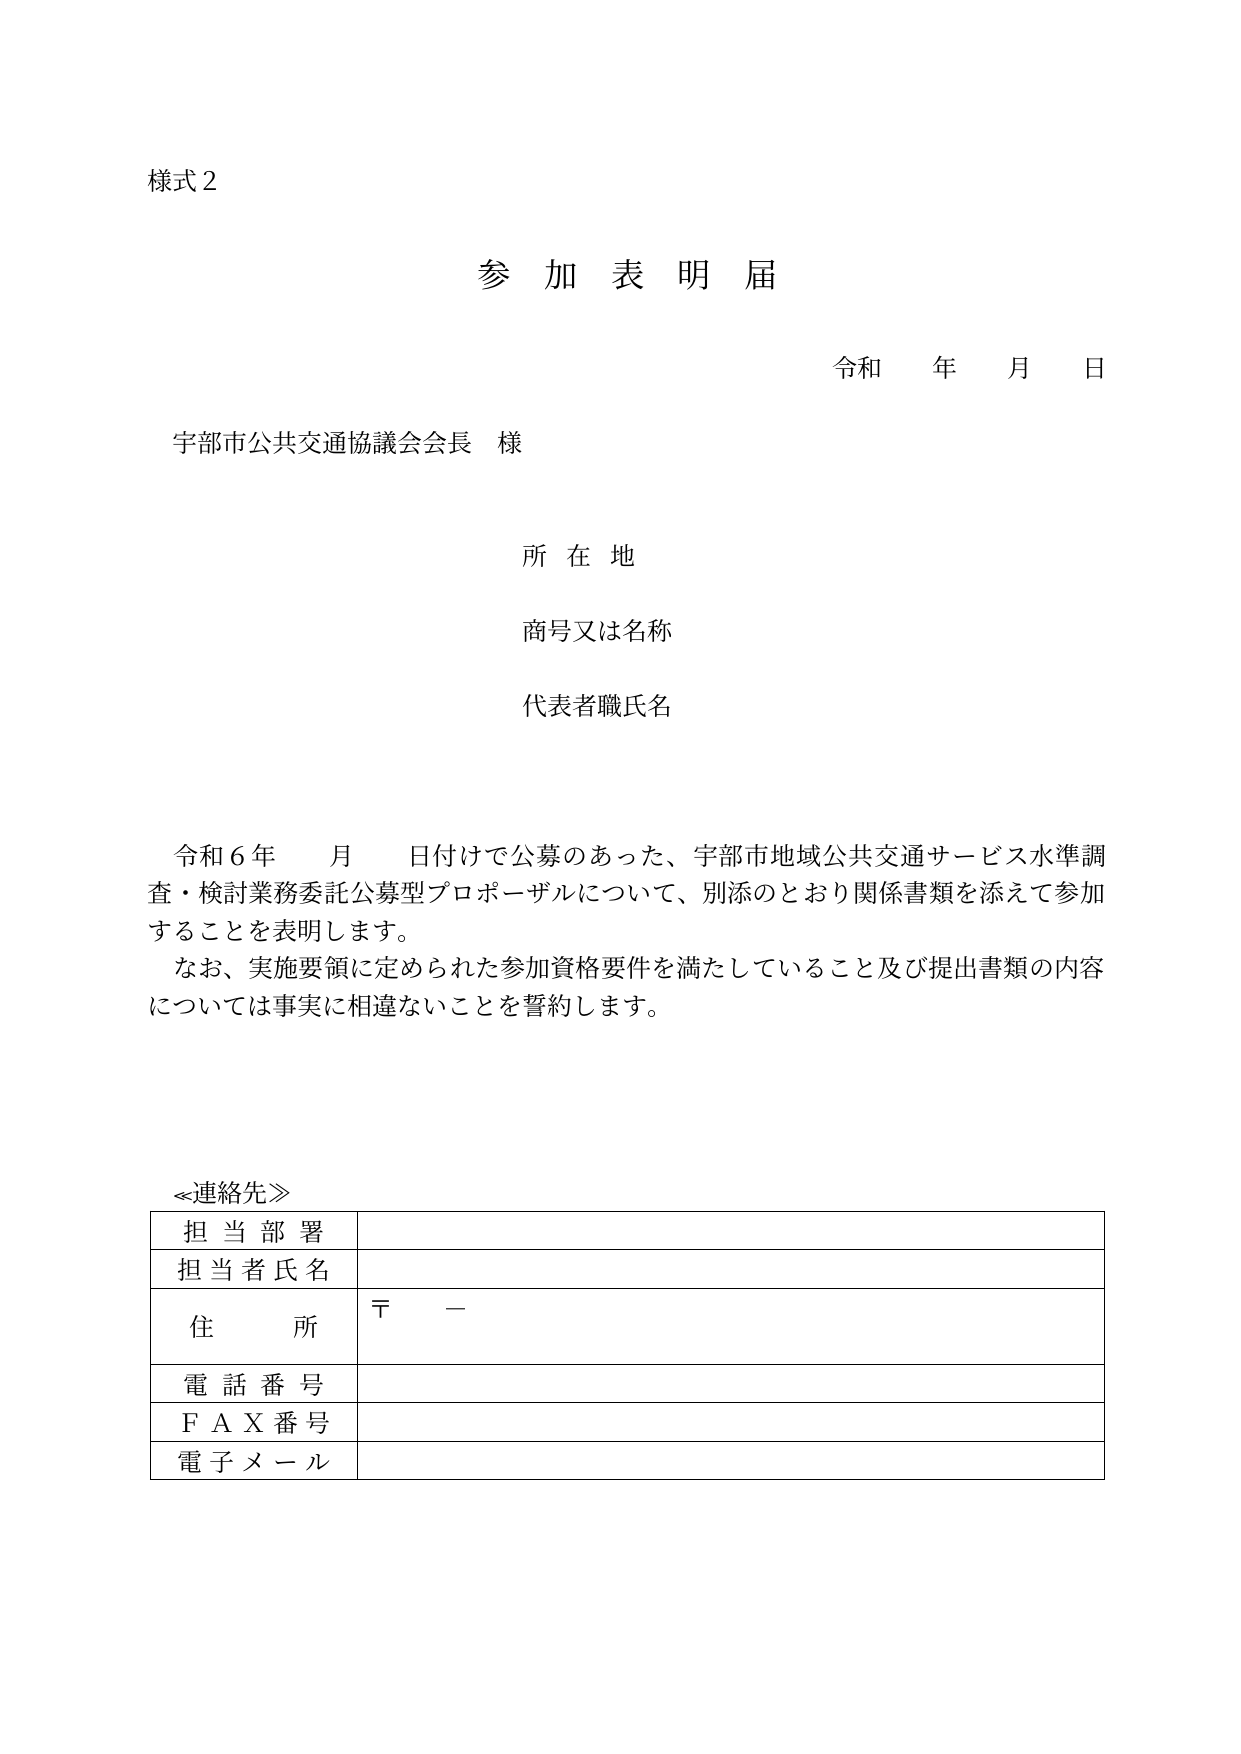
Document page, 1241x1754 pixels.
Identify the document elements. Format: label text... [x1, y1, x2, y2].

table_cell [358, 1442, 1104, 1479]
table_cell 電子メール [151, 1442, 357, 1479]
text 商号又は名称 [148, 611, 1107, 648]
table_cell [358, 1365, 1104, 1402]
text 所在地 [148, 536, 1107, 573]
text 代表者職氏名 [148, 686, 1107, 723]
text ≪連絡先≫ [148, 1173, 1107, 1211]
table_cell 〒 － [358, 1289, 1104, 1364]
text 参 加 表 明 届 [148, 236, 1107, 311]
text 宇部市公共交通協議会会長 様 [148, 423, 1107, 461]
text 令和 年 月 日 [148, 348, 1107, 386]
text 令和６年 月 日付けで公募のあった、宇部市地域公共交通サービス水準調査・検討業務委託公募型プロポーザルについて、別添のとおり関係書類を添えて参加することを表明します。 [148, 836, 1107, 948]
table_cell [358, 1403, 1104, 1441]
table_header [358, 1212, 1104, 1249]
table_cell 住 所 [151, 1289, 357, 1364]
table_cell ＦＡＸ番号 [151, 1403, 357, 1441]
text なお、実施要領に定められた参加資格要件を満たしていること及び提出書類の内容については事実に相違ないことを誓約します。 [148, 948, 1107, 1023]
table_cell 担当者氏名 [151, 1250, 357, 1288]
text 様式２ [148, 161, 1107, 198]
table_cell [358, 1250, 1104, 1288]
table_header 担当部署 [151, 1212, 357, 1249]
table_cell 電話番号 [151, 1365, 357, 1402]
